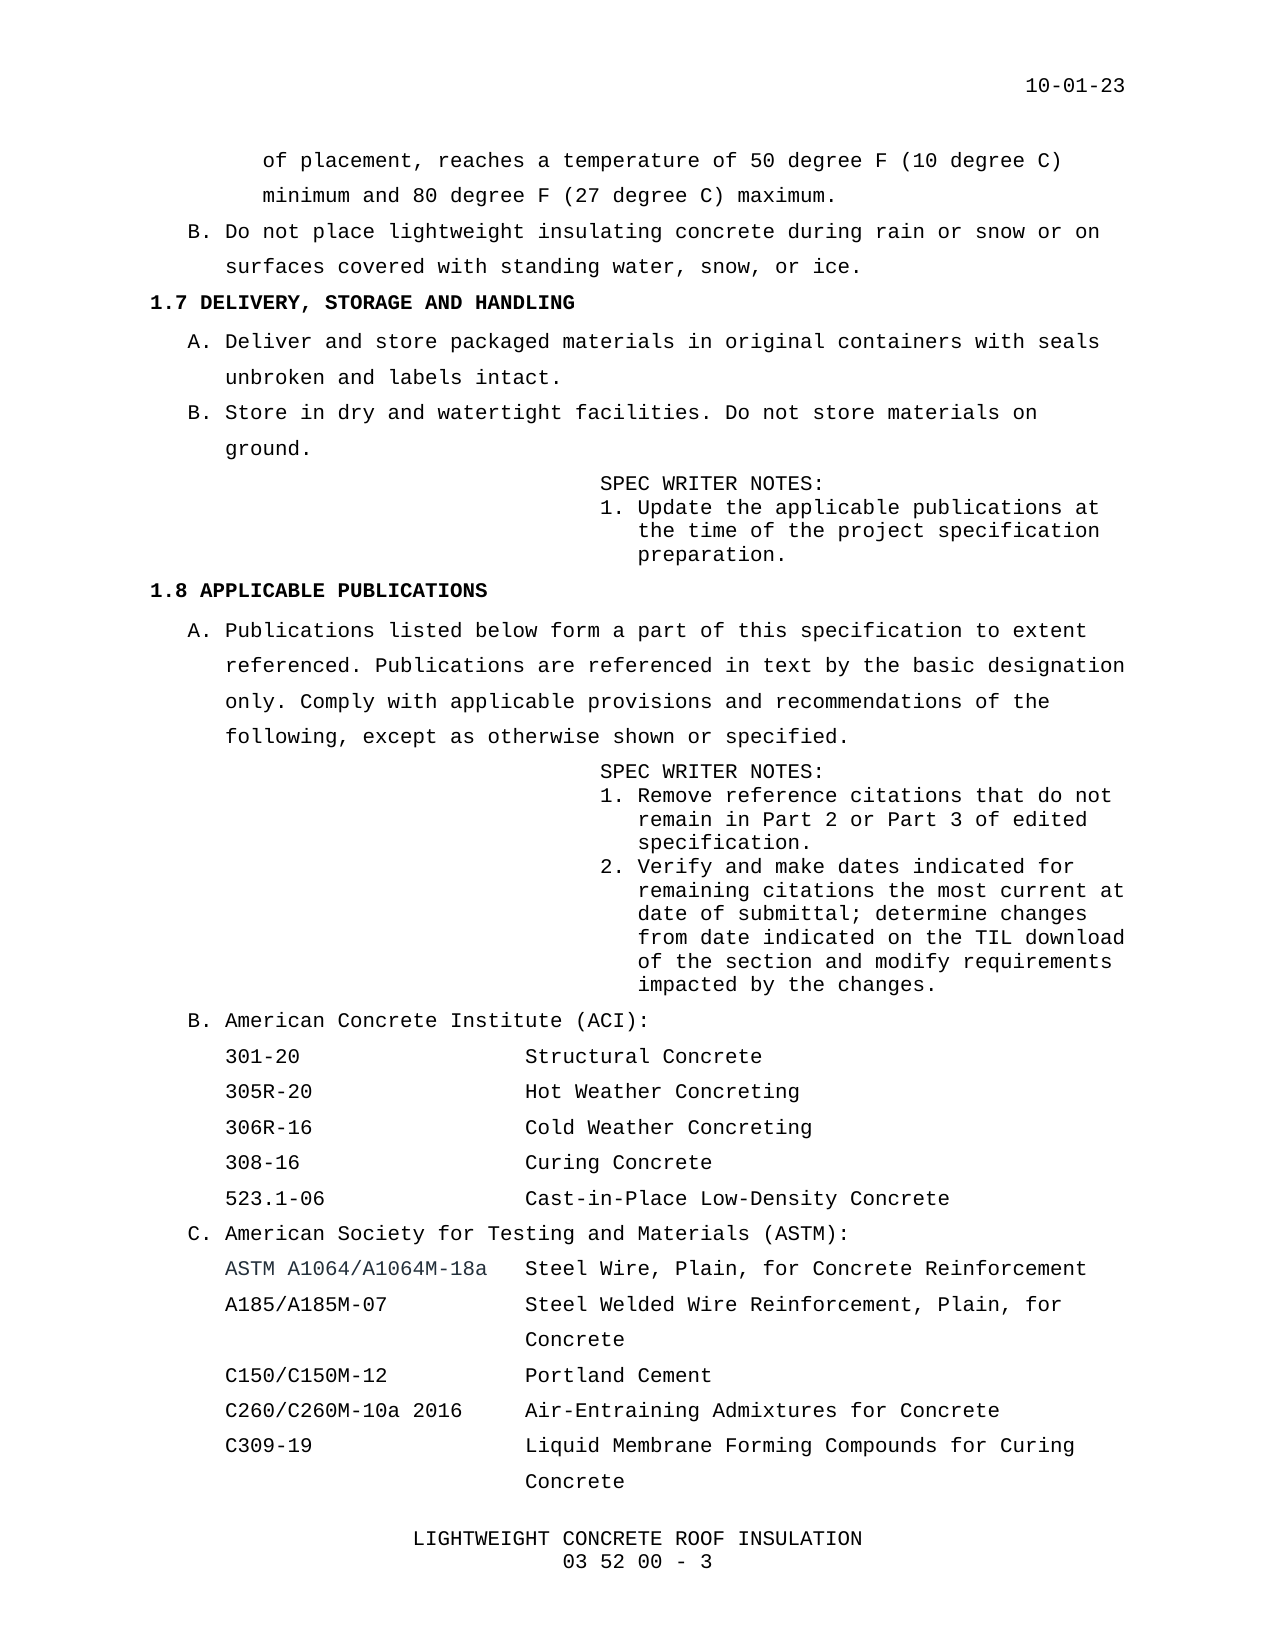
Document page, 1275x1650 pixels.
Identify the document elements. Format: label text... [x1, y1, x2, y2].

text 523.1-06 Cast-in-Place Low-Density Concrete [225, 1187, 1125, 1211]
text A185/A185M-07 Steel Welded Wire Reinforcement, Plain, for Concrete [225, 1294, 1125, 1353]
text A. Deliver and store packaged materials in original containers with seals unbroken and labels intact. [187, 331, 1125, 390]
text 1.7 DELIVERY, STORAGE AND HANDLING [150, 292, 1125, 315]
text B. American Concrete Institute (ACI): [187, 1010, 1125, 1034]
text 308-16 Curing Concrete [225, 1152, 1125, 1176]
text 1.8 APPLICABLE PUBLICATIONS [150, 580, 1125, 604]
text C309-19 Liquid Membrane Forming Compounds for Curing Concrete [225, 1435, 1125, 1494]
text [225, 150, 1125, 209]
text B. Do not place lightweight insulating concrete during rain or snow or on surfaces covered with standing water, snow, or ice. [187, 221, 1125, 280]
text C150/C150M-12 Portland Cement [225, 1364, 1125, 1388]
text SPEC WRITER NOTES: [600, 761, 1125, 785]
text 1. Update the applicable publications at the time of the project specification preparation. [600, 497, 1125, 568]
text SPEC WRITER NOTES: [600, 473, 1125, 497]
text C. American Society for Testing and Materials (ASTM): [187, 1223, 1125, 1247]
text ASTM A1064/A1064M-18a Steel Wire, Plain, for Concrete Reinforcement [487, 1258, 1125, 1282]
text 1. Remove reference citations that do not remain in Part 2 or Part 3 of edited specification. [600, 785, 1125, 856]
text 305R-20 Hot Weather Concreting [225, 1081, 1125, 1105]
text 306R-16 Cold Weather Concreting [225, 1117, 1125, 1140]
text 301-20 Structural Concrete [225, 1046, 1125, 1069]
text A. Publications listed below form a part of this specification to extent referenced. Publications are referenced in text by the basic designation only. Comply with applicable provisions and recommendations of the following, except as otherwise shown or specified. [187, 620, 1125, 750]
text B. Store in dry and watertight facilities. Do not store materials on ground. [187, 402, 1125, 461]
text C260/C260M-10a 2016 Air-Entraining Admixtures for Concrete [225, 1400, 1125, 1424]
text 2. Verify and make dates indicated for remaining citations the most current at date of submittal; determine changes from date indicated on the TIL download of the section and modify requirements impacted by the changes. [600, 856, 1125, 998]
